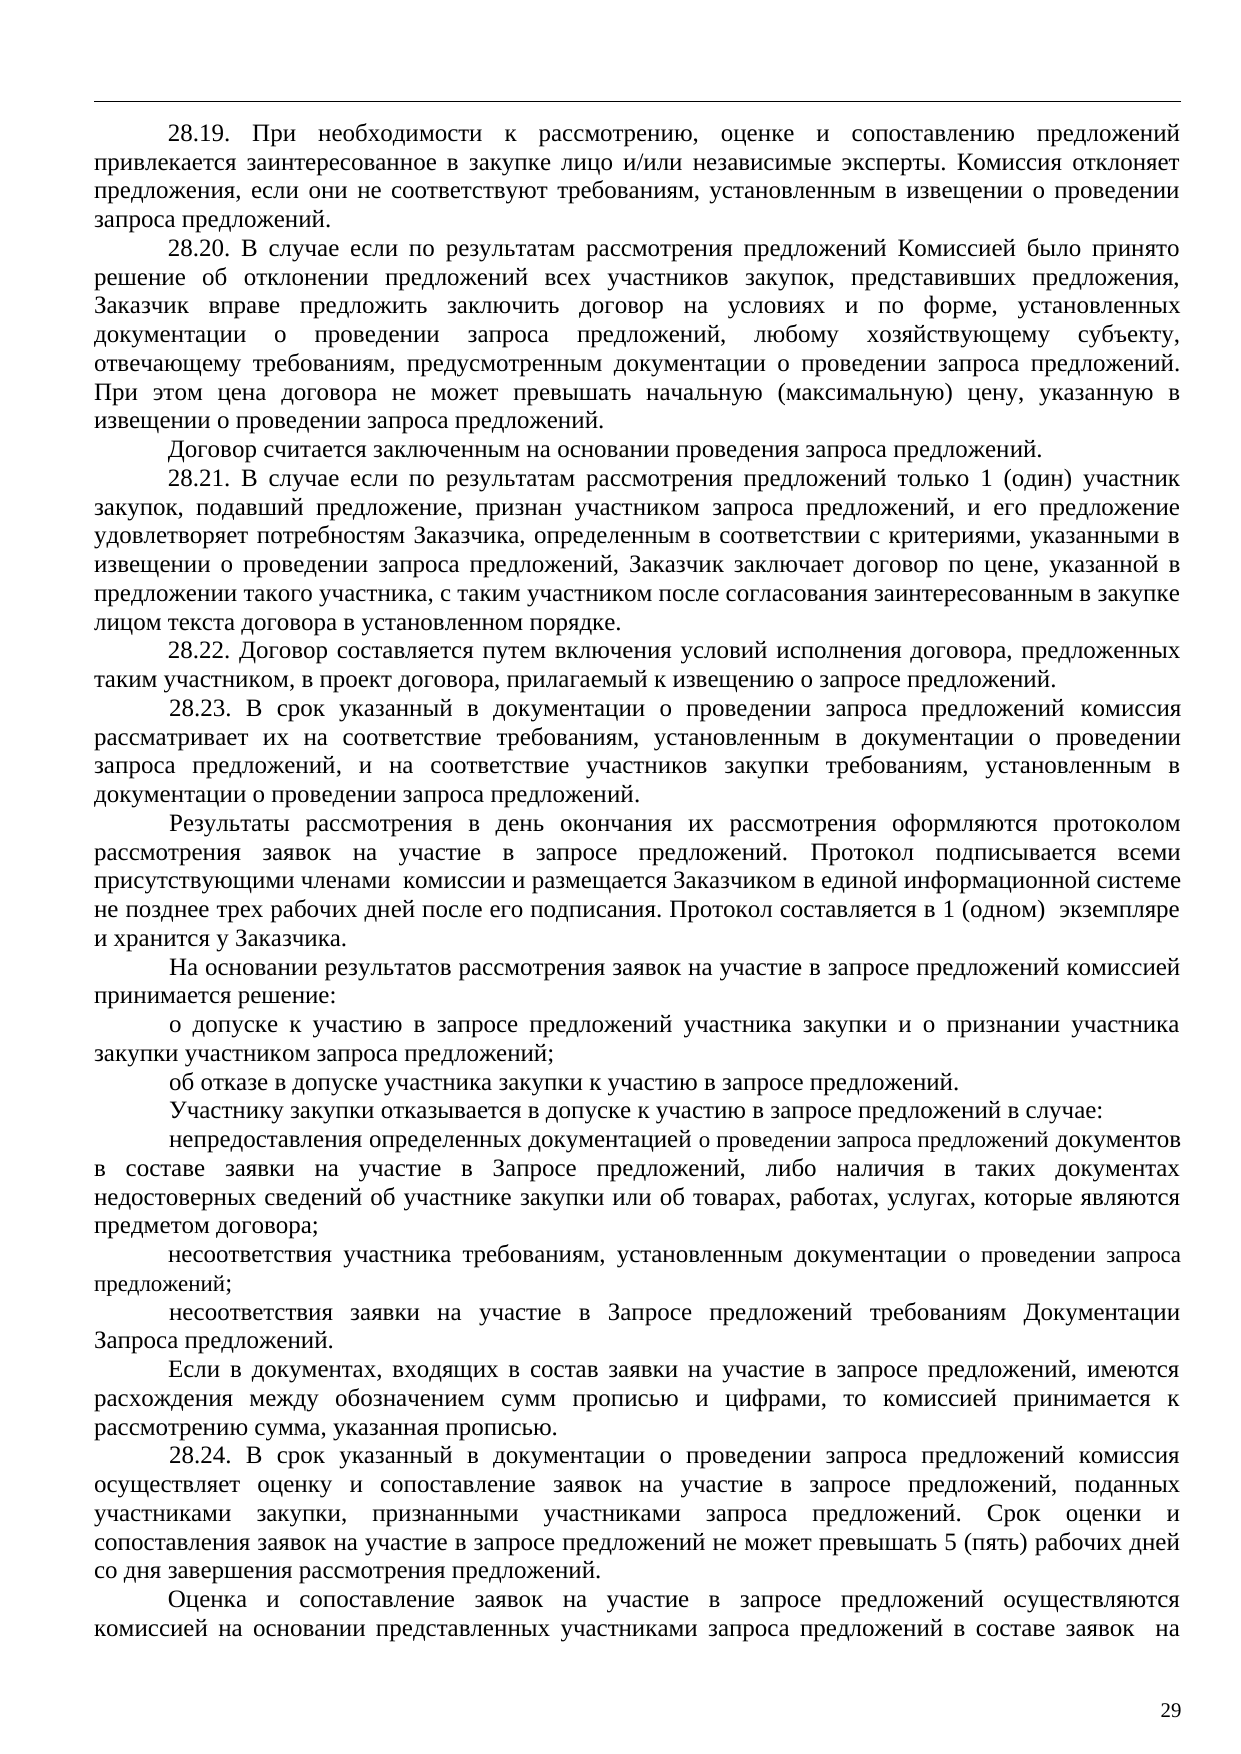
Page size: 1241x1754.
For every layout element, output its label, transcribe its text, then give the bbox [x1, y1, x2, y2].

text Участнику закупки отказывается в допуске к участию в запросе предложений в случае: [94, 1096, 1181, 1124]
text несоответствия участника требованиям, установленным документации о проведении запроса предложений; [94, 1239, 1181, 1297]
text 28.19. При необходимости к рассмотрению, оценке и сопоставлению предложений привлекается заинтересованное в закупке лицо и/или независимые эксперты. Комиссия отклоняет предложения, если они не соответствуют требованиям, установленным в извещении о проведении запроса предложений. [94, 118, 1181, 233]
text Если в документах, входящих в состав заявки на участие в запросе предложений, имеются расхождения между обозначением сумм прописью и цифрами, то комиссией принимается к рассмотрению сумма, указанная прописью. [94, 1354, 1181, 1441]
text 28.20. В случае если по результатам рассмотрения предложений Комиссией было принято решение об отклонении предложений всех участников закупок, представивших предложения, Заказчик вправе предложить заключить договор на условиях и по форме, установленных документации о проведении запроса предложений, любому хозяйствующему субъекту, отвечающему требованиям, предусмотренным документации о проведении запроса предложений. При этом цена договора не может превышать начальную (максимальную) цену, указанную в извещении о проведении запроса предложений. [94, 233, 1181, 434]
text непредоставления определенных документацией о проведении запроса предложений документов в составе заявки на участие в Запросе предложений, либо наличия в таких документах недостоверных сведений об участнике закупки или об товарах, работах, услугах, которые являются предметом договора; [94, 1124, 1181, 1239]
text несоответствия заявки на участие в Запросе предложений требованиям Документации Запроса предложений. [94, 1297, 1181, 1354]
text 28.21. В случае если по результатам рассмотрения предложений только 1 (один) участник закупок, подавший предложение, признан участником запроса предложений, и его предложение удовлетворяет потребностям Заказчика, определенным в соответствии с критериями, указанными в извещении о проведении запроса предложений, Заказчик заключает договор по цене, указанной в предложении такого участника, с таким участником после согласования заинтересованным в закупке лицом текста договора в установленном порядке. [94, 463, 1181, 636]
list 28.24. В срок указанный в документации о проведении запроса предложений комиссия осуществляет оценку и сопоставление заявок на участие в запросе предложений, поданных участниками закупки, признанными участниками запроса предложений. Срок оценки и сопоставления заявок на участие в запросе предложений не может превышать 5 (пять) рабочих дней со дня завершения рассмотрения предложений. [94, 1441, 1181, 1584]
text Договор считается заключенным на основании проведения запроса предложений. [94, 434, 1181, 463]
text о допуске к участию в запросе предложений участника закупки и о признании участника закупки участником запроса предложений; [94, 1009, 1181, 1067]
text 28.23. В срок указанный в документации о проведении запроса предложений комиссия рассматривает их на соответствие требованиям, установленным в документации о проведении запроса предложений, и на соответствие участников закупки требованиям, установленным в документации о проведении запроса предложений. [94, 693, 1181, 808]
text Результаты рассмотрения в день окончания их рассмотрения оформляются протоколом рассмотрения заявок на участие в запросе предложений. Протокол подписывается всеми присутствующими членами комиссии и размещается Заказчиком в единой информационной системе не позднее трех рабочих дней после его подписания. Протокол составляется в 1 (одном) экземпляре и хранится у Заказчика. [94, 808, 1181, 952]
text об отказе в допуске участника закупки к участию в запросе предложений. [94, 1067, 1181, 1096]
text 28.22. Договор составляется путем включения условий исполнения договора, предложенных таким участником, в проект договора, прилагаемый к извещению о запросе предложений. [94, 636, 1181, 693]
text На основании результатов рассмотрения заявок на участие в запросе предложений комиссией принимается решение: [94, 952, 1181, 1009]
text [94, 1584, 1181, 1642]
